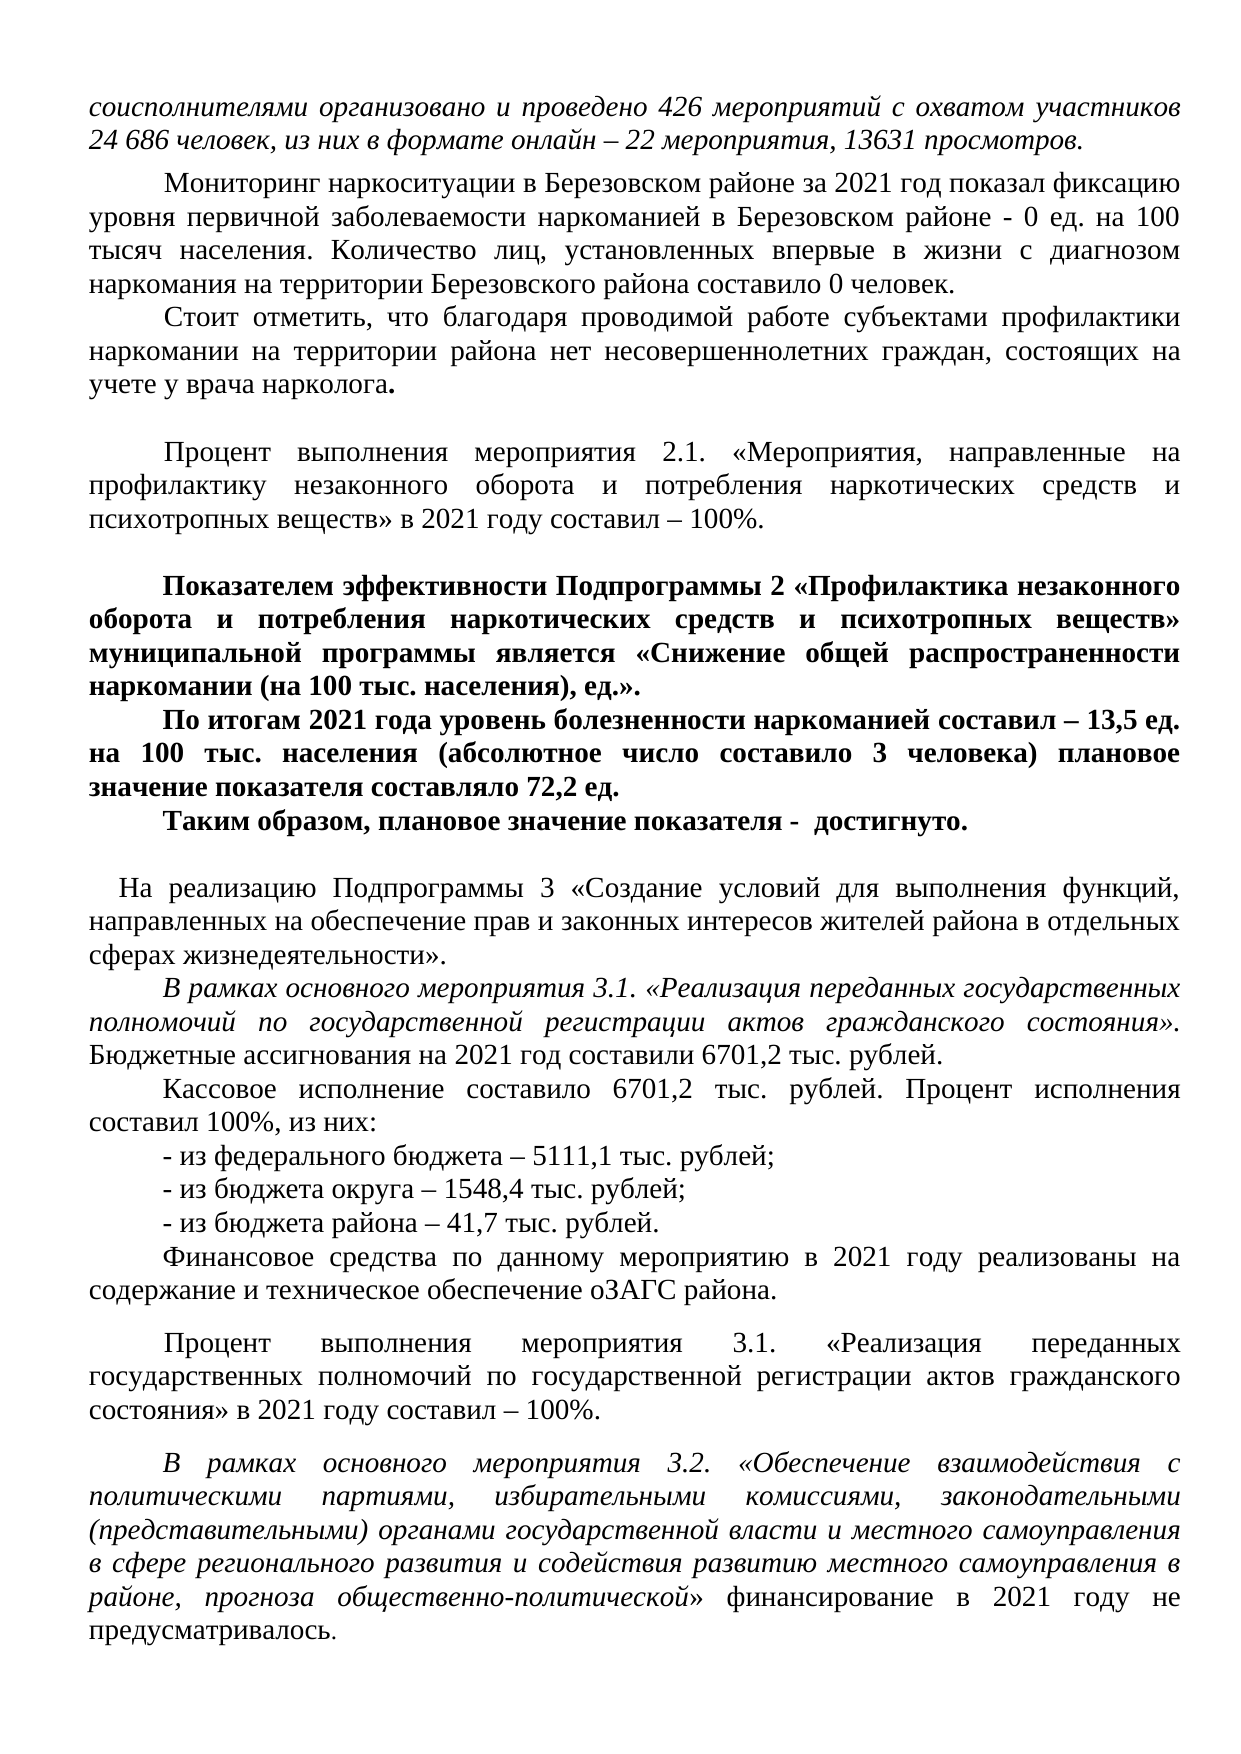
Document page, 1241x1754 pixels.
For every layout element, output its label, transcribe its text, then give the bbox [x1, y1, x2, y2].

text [89, 89, 1181, 156]
text На реализацию Подпрограммы 3 «Создание условий для выполнения функций, направленных на обеспечение прав и законных интересов жителей района в отдельных сферах жизнедеятельности». [89, 870, 1181, 970]
text Кассовое исполнение составило 6701,2 тыс. рублей. Процент исполнения составил 100%, из них: [89, 1071, 1181, 1138]
text Таким образом, плановое значение показателя - достигнуто. [89, 803, 1181, 836]
text Стоит отметить, что благодаря проводимой работе субъектами профилактики наркомании на территории района нет несовершеннолетних граждан, состоящих на учете у врача нарколога. [89, 299, 1181, 400]
text По итогам 2021 года уровень болезненности наркоманией составил – 13,5 ед. на 100 тыс. населения (абсолютное число составило 3 человека) плановое значение показателя составляло 72,2 ед. [89, 702, 1181, 803]
text - из бюджета округа – 1548,4 тыс. рублей; [89, 1172, 1181, 1205]
text В рамках основного мероприятия 3.2. «Обеспечение взаимодействия с политическими партиями, избирательными комиссиями, законодательными (представительными) органами государственной власти и местного самоуправления в сфере регионального развития и содействия развитию местного самоуправления в районе, прогноза общественно-политической» финансирование в 2021 году не предусматривалось. [89, 1445, 1181, 1646]
text Показателем эффективности Подпрограммы 2 «Профилактика незаконного оборота и потребления наркотических средств и психотропных веществ» муниципальной программы является «Снижение общей распространенности наркомании (на 100 тыс. населения), ед.». [89, 568, 1181, 702]
text Процент выполнения мероприятия 3.1. «Реализация переданных государственных полномочий по государственной регистрации актов гражданского состояния» в 2021 году составил – 100%. [89, 1325, 1181, 1426]
text Мониторинг наркоситуации в Березовском районе за 2021 год показал фиксацию уровня первичной заболеваемости наркоманией в Березовском районе - 0 ед. на 100 тысяч населения. Количество лиц, установленных впервые в жизни с диагнозом наркомания на территории Березовского района составило 0 человек. [89, 165, 1181, 299]
text Финансовое средства по данному мероприятию в 2021 году реализованы на содержание и техническое обеспечение оЗАГС района. [89, 1239, 1181, 1306]
text - из федерального бюджета – 5111,1 тыс. рублей; [89, 1138, 1181, 1172]
text В рамках основного мероприятия 3.1. «Реализация переданных государственных полномочий по государственной регистрации актов гражданского состояния». Бюджетные ассигнования на 2021 год составили 6701,2 тыс. рублей. [89, 970, 1181, 1071]
text - из бюджета района – 41,7 тыс. рублей. [89, 1205, 1181, 1239]
text Процент выполнения мероприятия 2.1. «Мероприятия, направленные на профилактику незаконного оборота и потребления наркотических средств и психотропных веществ» в 2021 году составил – 100%. [89, 434, 1181, 534]
